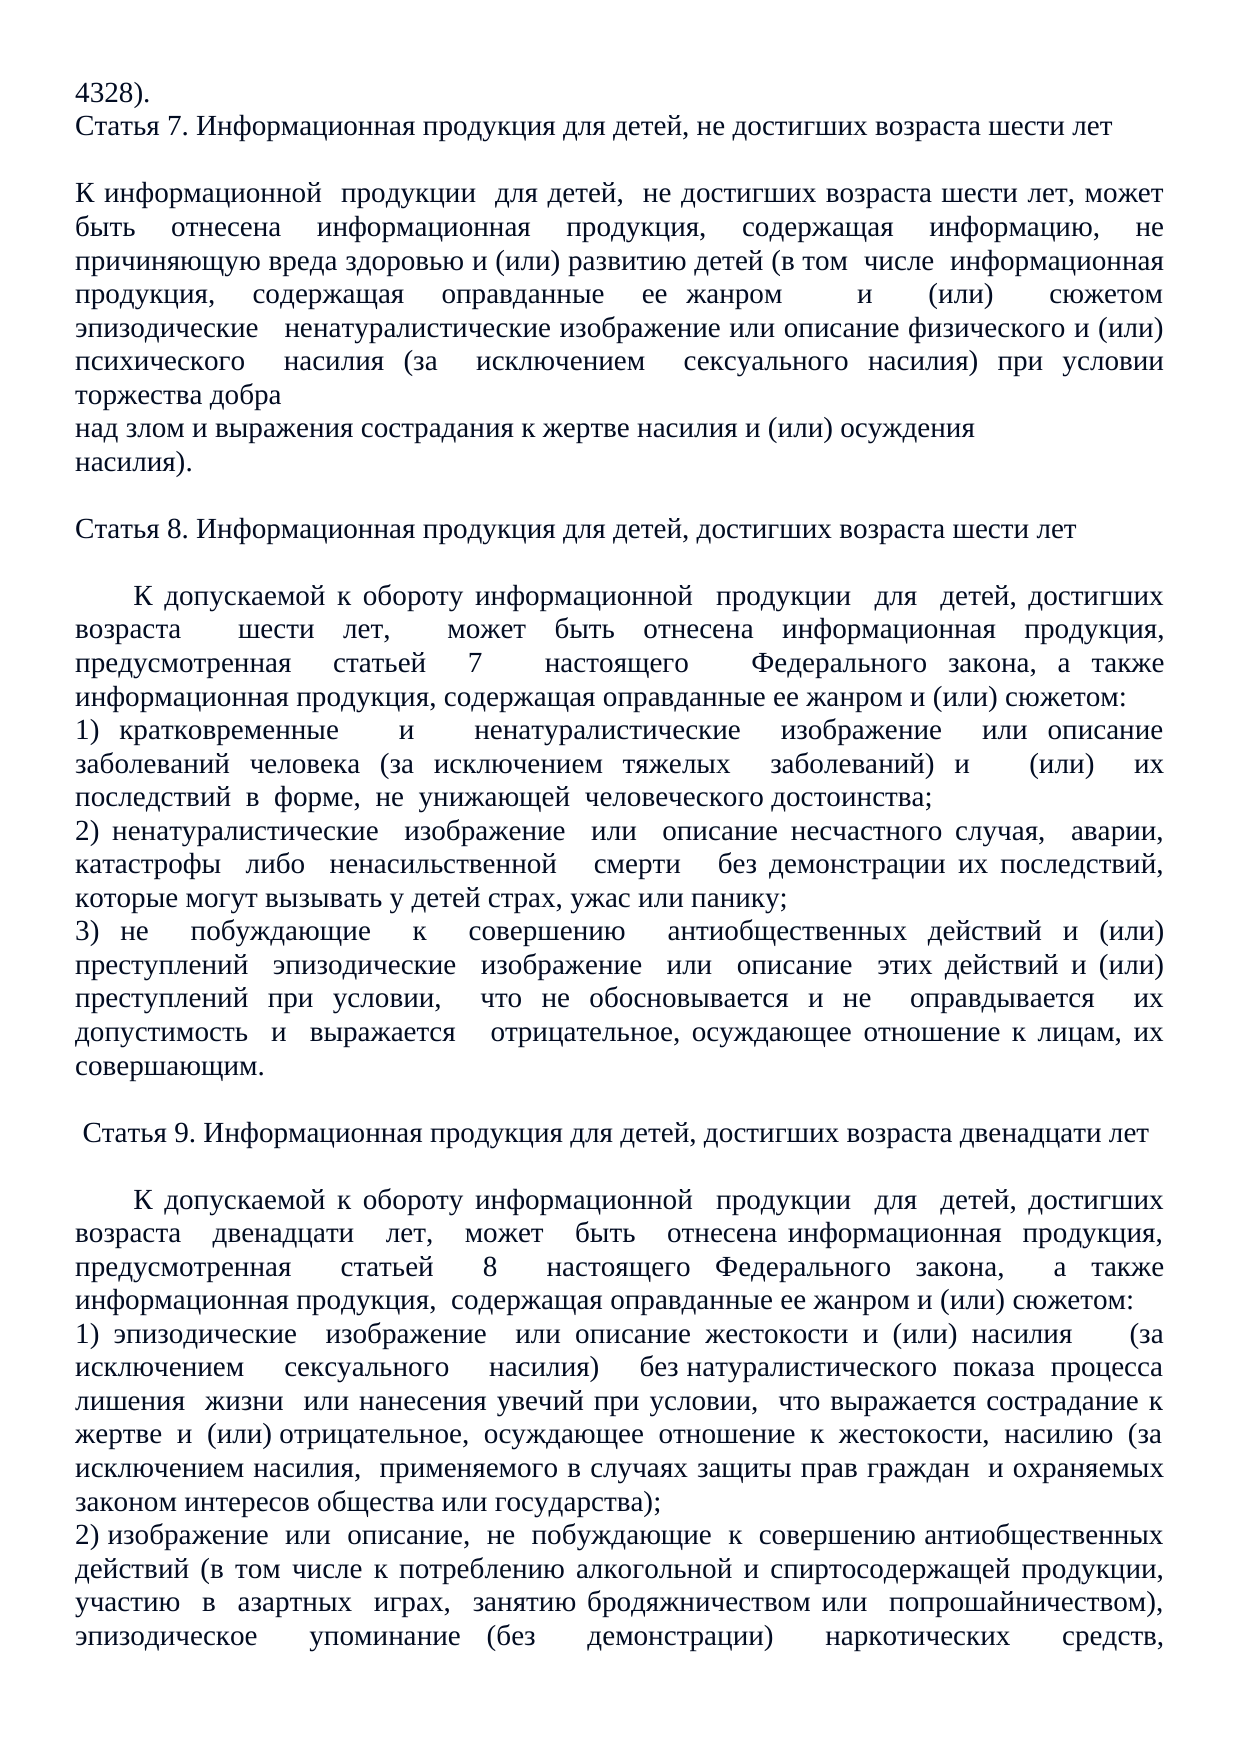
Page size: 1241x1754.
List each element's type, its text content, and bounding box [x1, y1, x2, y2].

text над злом и выражения сострадания к жертве насилия и (или) осуждения [75, 410, 1165, 444]
text насилия). [75, 444, 1165, 477]
text 1) кратковременные и ненатуралистические изображение или описание заболеваний человека (за исключением тяжелых заболеваний) и (или) их последствий в форме, не унижающей человеческого достоинства; [75, 712, 1165, 813]
text Статья 9. Информационная продукция для детей, достигших возраста двенадцати лет [75, 1115, 1165, 1148]
text 1) эпизодические изображение или описание жестокости и (или) насилия (за исключением сексуального насилия) без натуралистического показа процесса лишения жизни или нанесения увечий при условии, что выражается сострадание к жертве и (или) отрицательное, осуждающее отношение к жестокости, насилию (за [75, 1316, 1165, 1450]
text Статья 7. Информационная продукция для детей, не достигших возраста шести лет [75, 108, 1165, 142]
text К допускаемой к обороту информационной продукции для детей, достигших возраста двенадцати лет, может быть отнесена информационная продукция, предусмотренная статьей 8 настоящего Федерального закона, а также информационная продукция, содержащая оправданные ее жанром и (или) сюжетом: [75, 1182, 1165, 1316]
text 3) не побуждающие к совершению антиобщественных действий и (или) преступлений эпизодические изображение или описание этих действий и (или) преступлений при условии, что не обосновывается и не оправдывается их допустимость и выражается отрицательное, осуждающее отношение к лицам, их совершающим. [75, 913, 1165, 1081]
text 4328). [75, 75, 1165, 108]
text 2) ненатуралистические изображение или описание несчастного случая, аварии, катастрофы либо ненасильственной смерти без демонстрации их последствий, которые могут вызывать у детей страх, ужас или панику; [75, 813, 1165, 913]
text Статья 8. Информационная продукция для детей, достигших возраста шести лет [75, 511, 1165, 544]
text К информационной продукции для детей, не достигших возраста шести лет, может быть отнесена информационная продукция, содержащая информацию, не причиняющую вреда здоровью и (или) развитию детей (в том числе информационная продукция, содержащая оправданные ее жанром и (или) сюжетом эпизодические ненатуралистические изображение или описание физического и (или) психического насилия (за исключением сексуального насилия) при условии торжества добра [75, 176, 1165, 410]
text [75, 1517, 1165, 1651]
text исключением насилия, применяемого в случаях защиты прав граждан и охраняемых законом интересов общества или государства); [75, 1450, 1165, 1517]
text К допускаемой к обороту информационной продукции для детей, достигших возраста шести лет, может быть отнесена информационная продукция, предусмотренная статьей 7 настоящего Федерального закона, а также информационная продукция, содержащая оправданные ее жанром и (или) сюжетом: [75, 578, 1165, 712]
